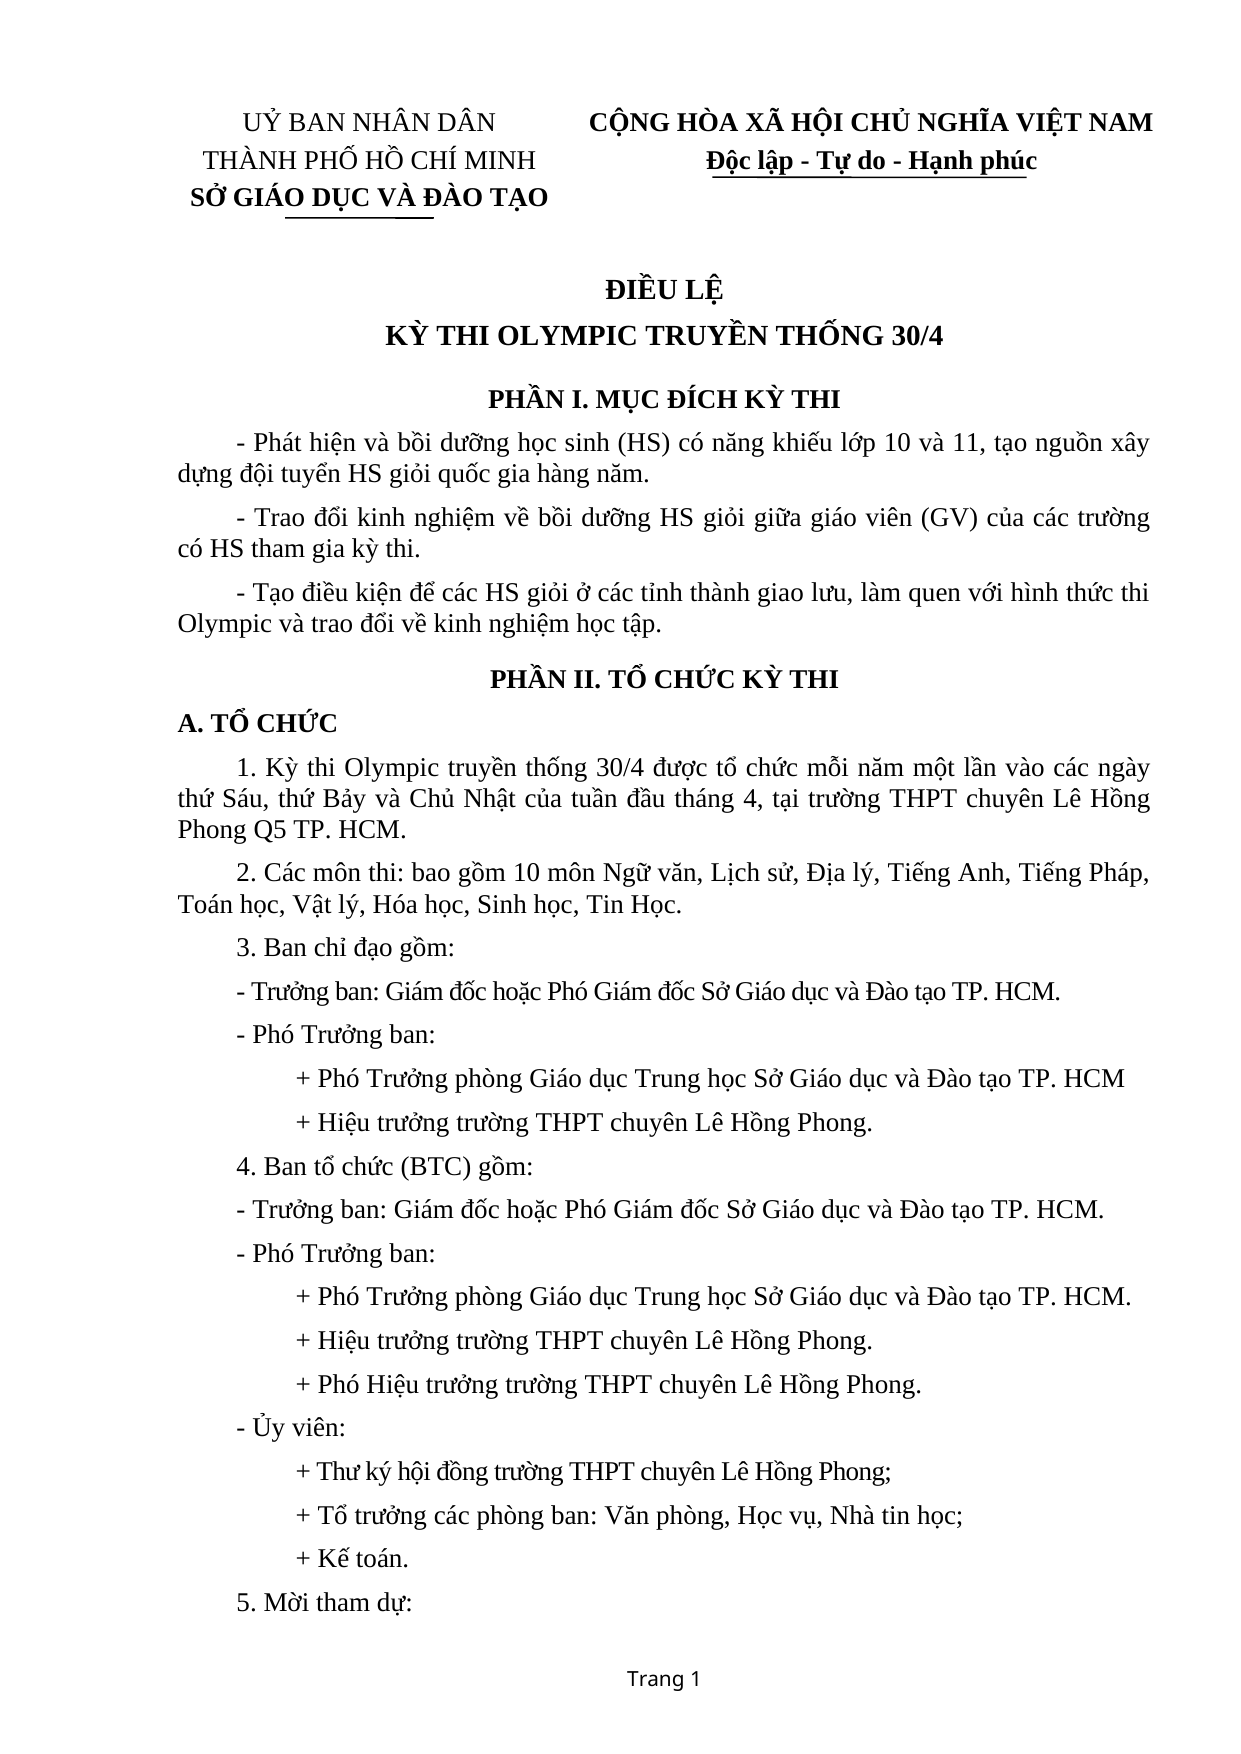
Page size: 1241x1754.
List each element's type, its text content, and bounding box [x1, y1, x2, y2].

subtitle a. Tổ chức [177, 707, 1152, 738]
text 4. Ban tổ chức (BTC) gồm: [177, 1149, 1152, 1181]
title ĐIỀU LỆ [177, 272, 1152, 306]
subtitle + Tổ trưởng các phòng ban: Văn phòng, Học vụ, Nhà tin học; [236, 1499, 1152, 1530]
text + Hiệu trưởng trường THPT chuyên Lê Hồng Phong. [236, 1324, 1152, 1355]
text + Phó Hiệu trưởng trường THPT chuyên Lê Hồng Phong. [236, 1368, 1152, 1399]
text - Trưởng ban: Giám đốc hoặc Phó Giám đốc Sở Giáo dục và Đào tạo TP. HCM. [177, 1193, 1152, 1224]
text - Phó Trưởng ban: [177, 1019, 1152, 1050]
text - Phó Trưởng ban: [177, 1237, 1152, 1268]
text 1. Kỳ thi Olympic truyền thống 30/4 được tổ chức mỗi năm một lần vào các ngày thứ Sáu, thứ Bảy và Chủ Nhật của tuần đầu tháng 4, tại trường THPT chuyên Lê Hồng Phong Q5 TP. HCM. [177, 751, 1152, 844]
subtitle PHẦN i. mỤc đích kỲ thi [177, 383, 1152, 414]
text - Ủy viên: [177, 1411, 1152, 1443]
text 2. Các môn thi: bao gồm 10 môn Ngữ văn, Lịch sử, Địa lý, Tiếng Anh, Tiếng Pháp, Toán học, Vật lý, Hóa học, Sinh học, Tin Học. [177, 857, 1152, 919]
text 5. Mời tham dự: [177, 1586, 1152, 1617]
text + Hiệu trưởng trường THPT chuyên Lê Hồng Phong. [236, 1106, 1152, 1137]
text + Kế toán. [236, 1542, 1152, 1573]
subtitle PHẦN II. TỔ chỨc kỲ thi [177, 663, 1152, 694]
subtitle + Thư ký hội đồng trường THPT chuyên Lê Hồng Phong; [236, 1455, 1152, 1486]
text THÀNH PHỐ HỒ CHÍ MINH Độc lập - Tự do - Hạnh phúc [177, 144, 1152, 175]
text 3. Ban chỉ đạo gồm: [177, 931, 1152, 962]
text + Phó Trưởng phòng Giáo dục Trung học Sở Giáo dục và Đào tạo TP. HCM. [236, 1281, 1152, 1312]
text UỶ BAN NHÂN DÂN CỘNG HÒA XÃ HỘI CHỦ NGHĨA VIỆT NAM [177, 106, 1152, 137]
text - Tạo điều kiện để các HS giỏi ở các tỉnh thành giao lưu, làm quen với hình thức thi Olympic và trao đổi về kinh nghiệm học tập. [177, 576, 1152, 638]
title KỲ THI OLYMPIC TRUYỀN THỐNG 30/4 [177, 318, 1152, 352]
text - Trao đổi kinh nghiệm về bồi dưỡng HS giỏi giữa giáo viên (GV) của các trường có HS tham gia kỳ thi. [177, 501, 1152, 563]
text SỞ GIÁO DỤC VÀ ĐÀO TẠO [177, 181, 1152, 212]
text + Phó Trưởng phòng Giáo dục Trung học Sở Giáo dục và Đào tạo TP. HCM [236, 1062, 1152, 1093]
text - Trưởng ban: Giám đốc hoặc Phó Giám đốc Sở Giáo dục và Đào tạo TP. HCM. [177, 975, 1152, 1006]
text - Phát hiện và bồi dưỡng học sinh (HS) có năng khiếu lớp 10 và 11, tạo nguồn xây dựng đội tuyển HS giỏi quốc gia hàng năm. [177, 426, 1152, 489]
